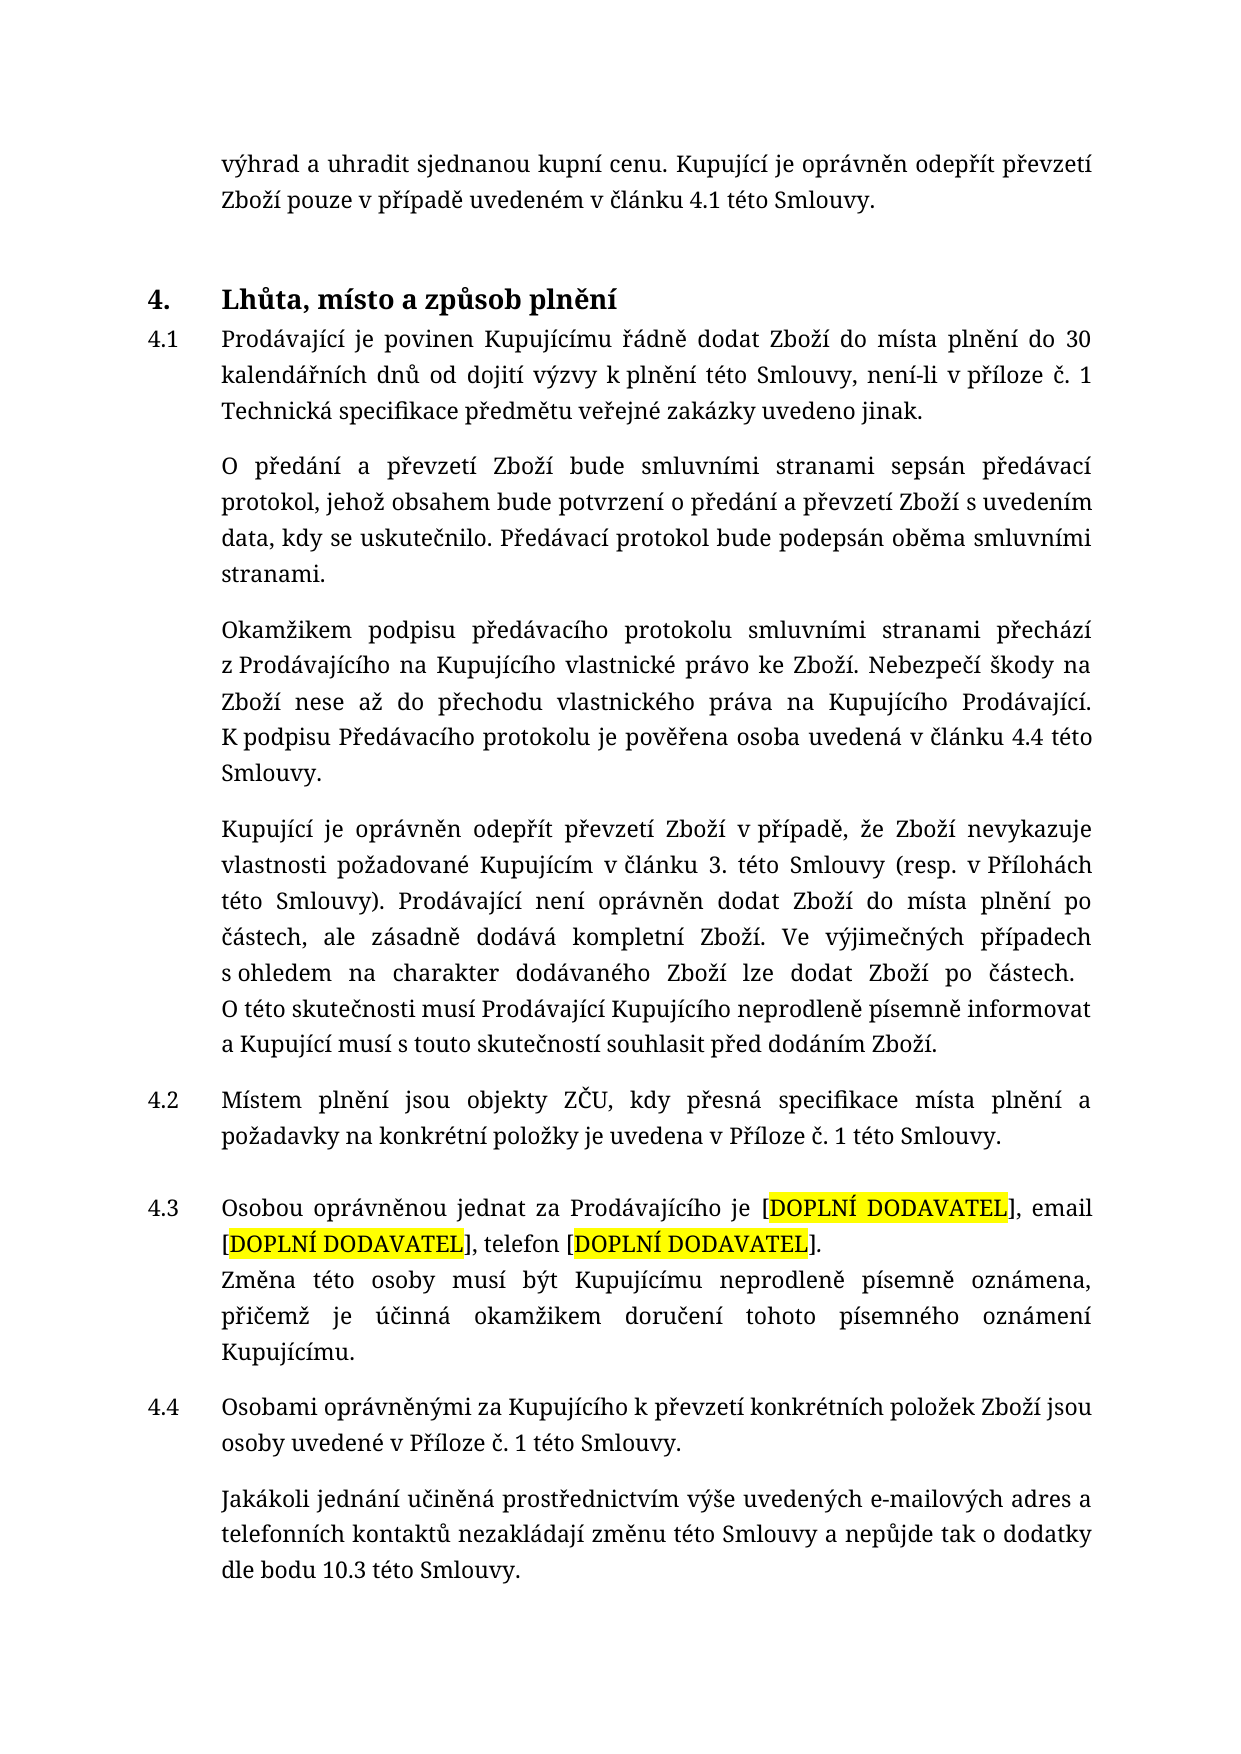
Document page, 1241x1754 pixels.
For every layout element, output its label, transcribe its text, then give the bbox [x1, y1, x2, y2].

text 4.4 Osobami oprávněnými za Kupujícího k převzetí konkrétních položek Zboží jsou osoby uvedené v Příloze č. 1 této Smlouvy. [148, 1391, 1093, 1458]
text 4.1 Prodávající je povinen Kupujícímu řádně dodat Zboží do místa plnění do 30 kalendářních dnů od dojití výzvy k plnění této Smlouvy, není-li v příloze č. 1 Technická specifikace předmětu veřejné zakázky uvedeno jinak. [148, 323, 1093, 426]
text Jakákoli jednání učiněná prostřednictvím výše uvedených e-mailových adres a telefonních kontaktů nezakládají změnu této Smlouvy a nepůjde tak o dodatky dle bodu 10.3 této Smlouvy. [221, 1482, 1093, 1586]
text Okamžikem podpisu předávacího protokolu smluvními stranami přechází z Prodávajícího na Kupujícího vlastnické právo ke Zboží. Nebezpečí škody na Zboží nese až do přechodu vlastnického práva na Kupujícího Prodávající. K podpisu Předávacího protokolu je pověřena osoba uvedená v článku 4.4 této Smlouvy. [221, 613, 1093, 788]
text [148, 148, 1093, 215]
text 4. Lhůta, místo a způsob plnění [148, 280, 1093, 317]
text Kupující je oprávněn odepřít převzetí Zboží v případě, že Zboží nevykazuje vlastnosti požadované Kupujícím v článku 3. této Smlouvy (resp. v Přílohách této Smlouvy). Prodávající není oprávněn dodat Zboží do místa plnění po částech, ale zásadně dodává kompletní Zboží. Ve výjimečných případech s ohledem na charakter dodávaného Zboží lze dodat Zboží po částech. O této skutečnosti musí Prodávající Kupujícího neprodleně písemně informovat a Kupující musí s touto skutečností souhlasit před dodáním Zboží. [221, 813, 1093, 1060]
text Změna této osoby musí být Kupujícímu neprodleně písemně oznámena, přičemž je účinná okamžikem doručení tohoto písemného oznámení Kupujícímu. [148, 1264, 1093, 1367]
text 4.2 Místem plnění jsou objekty ZČU, kdy přesná specifikace místa plnění a požadavky na konkrétní položky je uvedena v Příloze č. 1 této Smlouvy. [148, 1084, 1093, 1151]
text 4.3 Osobou oprávněnou jednat za Prodávajícího je [DOPLNÍ DODAVATEL], email [DOPLNÍ DODAVATEL], telefon [DOPLNÍ DODAVATEL]. [148, 1192, 1093, 1259]
text O předání a převzetí Zboží bude smluvními stranami sepsán předávací protokol, jehož obsahem bude potvrzení o předání a převzetí Zboží s uvedením data, kdy se uskutečnilo. Předávací protokol bude podepsán oběma smluvními stranami. [221, 450, 1093, 589]
